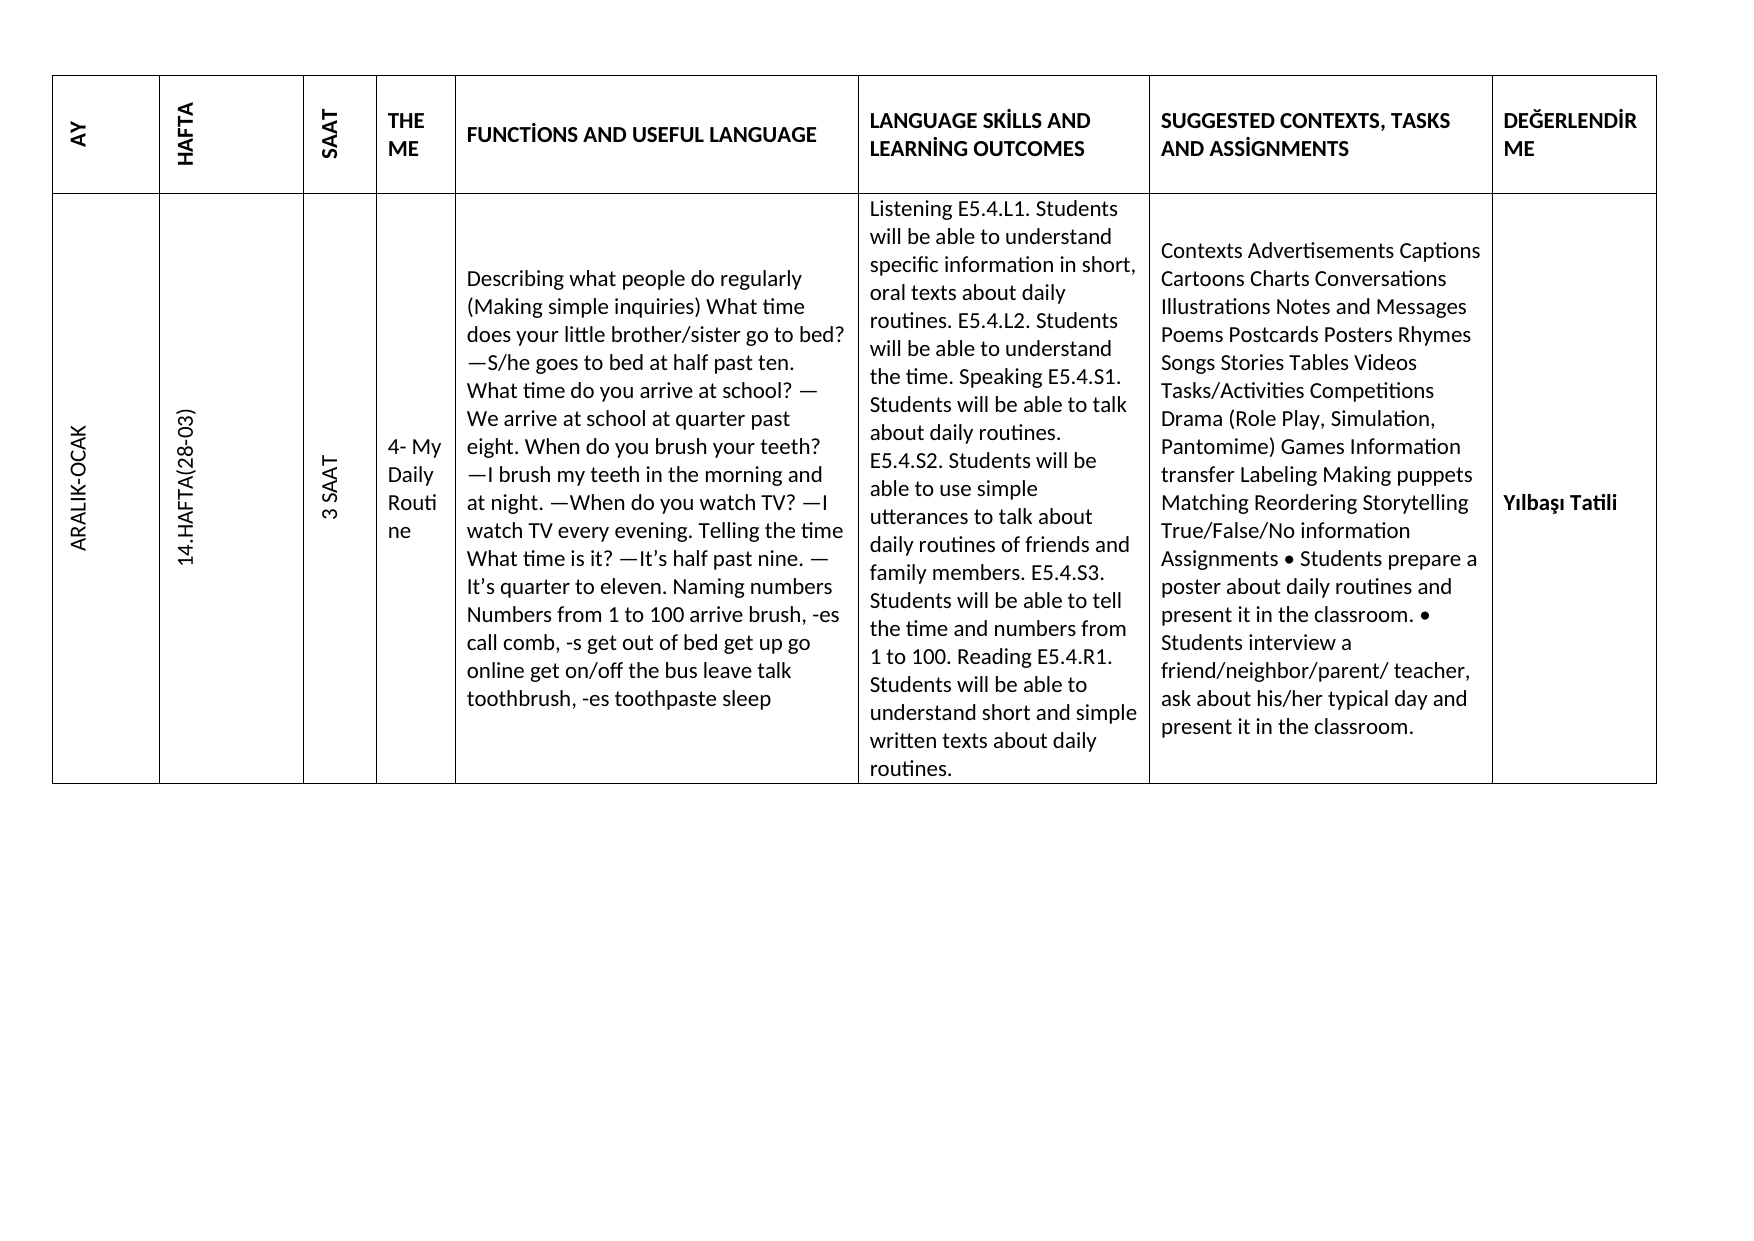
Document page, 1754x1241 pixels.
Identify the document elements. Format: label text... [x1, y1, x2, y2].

table_cell Describing what people do regularly (Making simple inquiries) What time does your little brother/sister go to bed? —S/he goes to bed at half past ten. What time do you arrive at school? —We arrive at school at quarter past eight. When do you brush your teeth? —I brush my teeth in the morning and at night. —When do you watch TV? —I watch TV every evening. Telling the time What time is it? —It’s half past nine. —It’s quarter to eleven. Naming numbers Numbers from 1 to 100 arrive brush, -es call comb, -s get out of bed get up go online get on/off the bus leave talk toothbrush, -es toothpaste sleep [456, 194, 858, 783]
table_header LANGUAGE SKİLLS AND LEARNİNG OUTCOMES [859, 76, 1149, 193]
table_header SUGGESTED CONTEXTS, TASKS AND ASSİGNMENTS [1150, 76, 1492, 193]
table_header DEĞERLENDİRME [1493, 76, 1656, 193]
table_cell ARALIK-OCAK [53, 194, 159, 783]
table_cell Yılbaşı Tatili [1493, 194, 1656, 783]
table_header AY [53, 76, 159, 193]
table_cell 3 SAAT [304, 194, 376, 783]
table_cell Contexts Advertisements Captions Cartoons Charts Conversations Illustrations Notes and Messages Poems Postcards Posters Rhymes Songs Stories Tables Videos Tasks/Activities Competitions Drama (Role Play, Simulation, Pantomime) Games Information transfer Labeling Making puppets Matching Reordering Storytelling True/False/No information Assignments • Students prepare a poster about daily routines and present it in the classroom. • Students interview a friend/neighbor/parent/ teacher, ask about his/her typical day and present it in the classroom. [1150, 194, 1492, 783]
table_header HAFTA [160, 76, 303, 193]
table_header SAAT [304, 76, 376, 193]
table_cell 14.HAFTA(28-03) [160, 194, 303, 783]
table_header FUNCTİONS AND USEFUL LANGUAGE [456, 76, 858, 193]
table_header THEME [377, 76, 455, 193]
table_cell Listening E5.4.L1. Students will be able to understand specific information in short, oral texts about daily routines. E5.4.L2. Students will be able to understand the time. Speaking E5.4.S1. Students will be able to talk about daily routines. E5.4.S2. Students will be able to use simple utterances to talk about daily routines of friends and family members. E5.4.S3. Students will be able to tell the time and numbers from 1 to 100. Reading E5.4.R1. Students will be able to understand short and simple written texts about daily routines. [859, 194, 1149, 783]
table_cell 4- My Daily Routine [377, 194, 455, 783]
